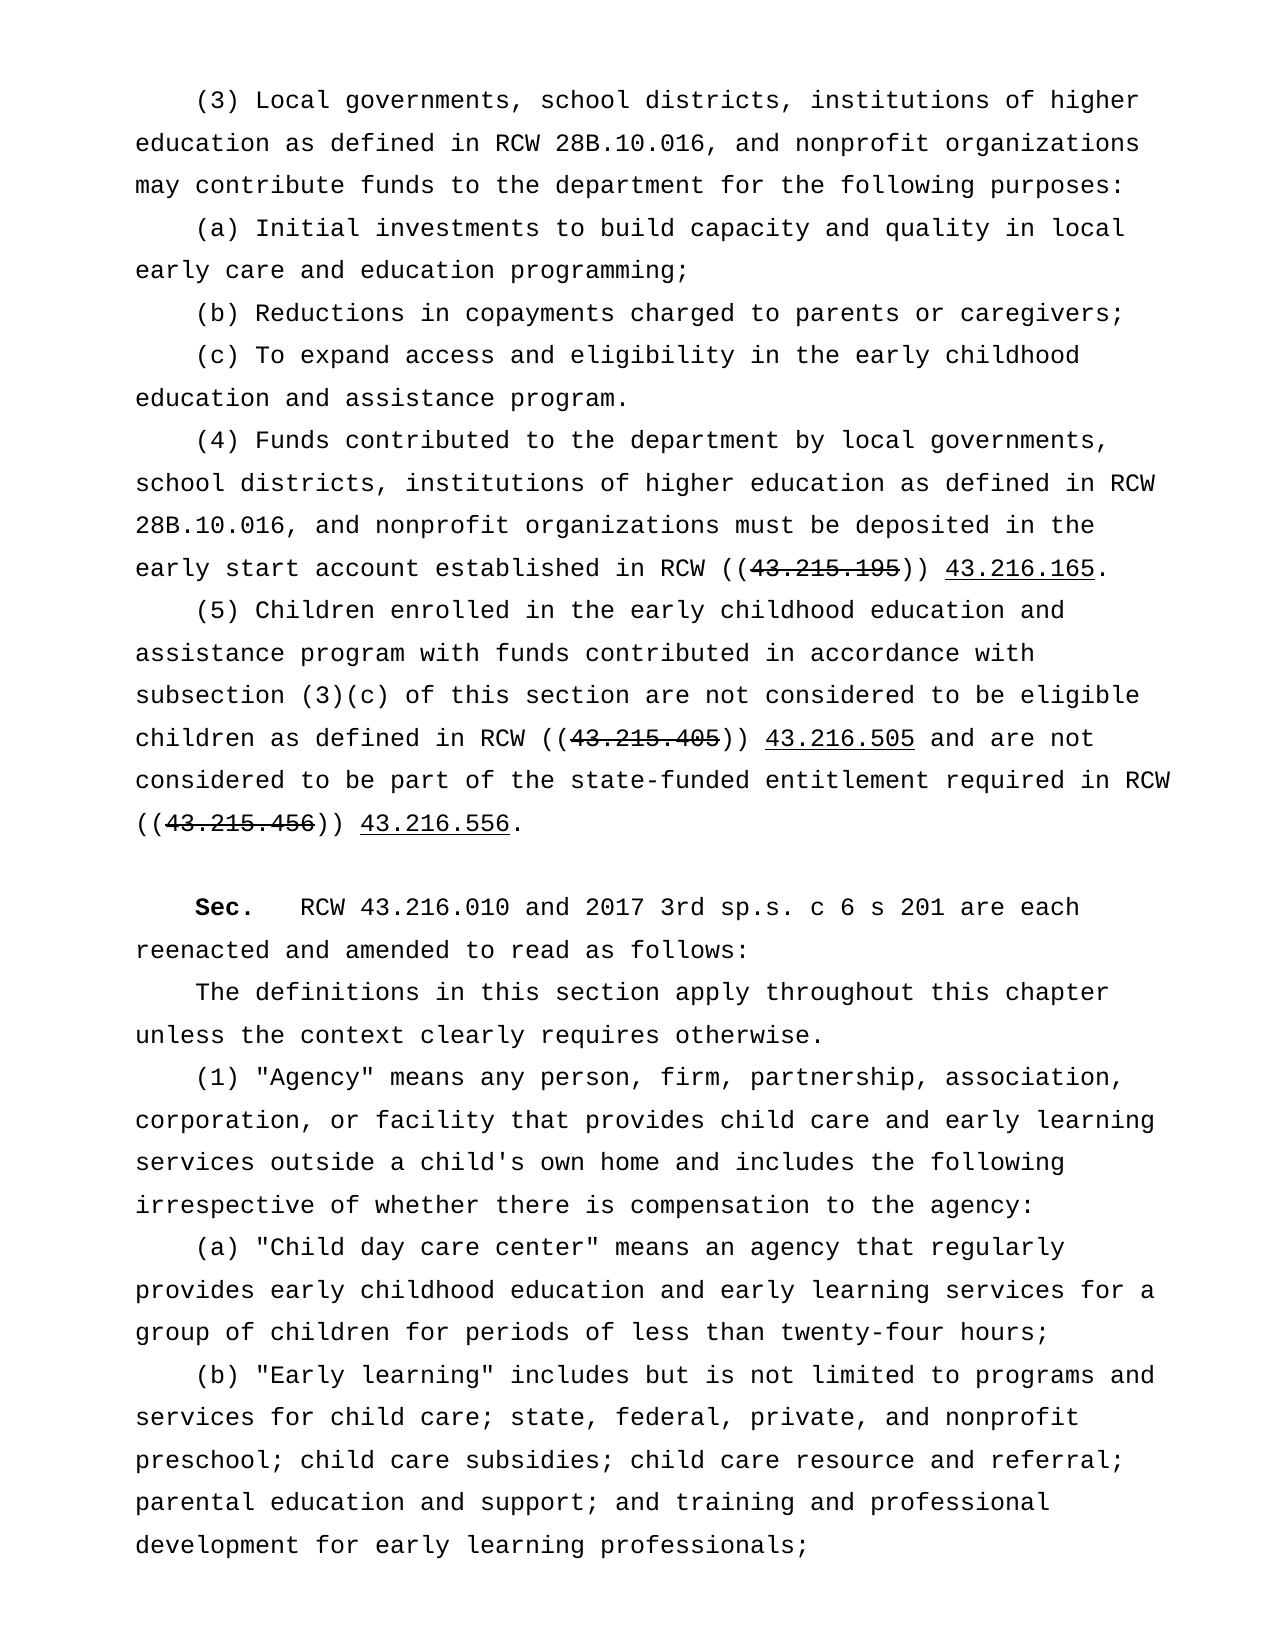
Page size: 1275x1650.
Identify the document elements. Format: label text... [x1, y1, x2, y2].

text (3) Local governments, school districts, institutions of higher education as defined in RCW 28B.10.016, and nonprofit organizations may contribute funds to the department for the following purposes: [135, 75, 1170, 202]
text (a) Initial investments to build capacity and quality in local early care and education programming; [135, 202, 1170, 287]
text Sec. RCW 43.216.010 and 2017 3rd sp.s. c 6 s 201 are each reenacted and amended to read as follows: [135, 882, 1170, 967]
text The definitions in this section apply throughout this chapter unless the context clearly requires otherwise. [135, 967, 1170, 1052]
text (c) To expand access and eligibility in the early childhood education and assistance program. [135, 330, 1170, 415]
text (5) Children enrolled in the early childhood education and assistance program with funds contributed in accordance with subsection (3)(c) of this section are not considered to be eligible children as defined in RCW ((43.215.405)) 43.216.505 and are not considered to be part of the state-funded entitlement required in RCW ((43.215.456)) 43.216.556. [135, 585, 1170, 840]
text (4) Funds contributed to the department by local governments, school districts, institutions of higher education as defined in RCW 28B.10.016, and nonprofit organizations must be deposited in the early start account established in RCW ((43.215.195)) 43.216.165. [135, 415, 1170, 585]
text (b) "Early learning" includes but is not limited to programs and services for child care; state, federal, private, and nonprofit preschool; child care subsidies; child care resource and referral; parental education and support; and training and professional development for early learning professionals; [135, 1349, 1170, 1562]
text (1) "Agency" means any person, firm, partnership, association, corporation, or facility that provides child care and early learning services outside a child's own home and includes the following irrespective of whether there is compensation to the agency: [135, 1052, 1170, 1222]
text (b) Reductions in copayments charged to parents or caregivers; [135, 287, 1170, 330]
text (a) "Child day care center" means an agency that regularly provides early childhood education and early learning services for a group of children for periods of less than twenty-four hours; [135, 1222, 1170, 1349]
